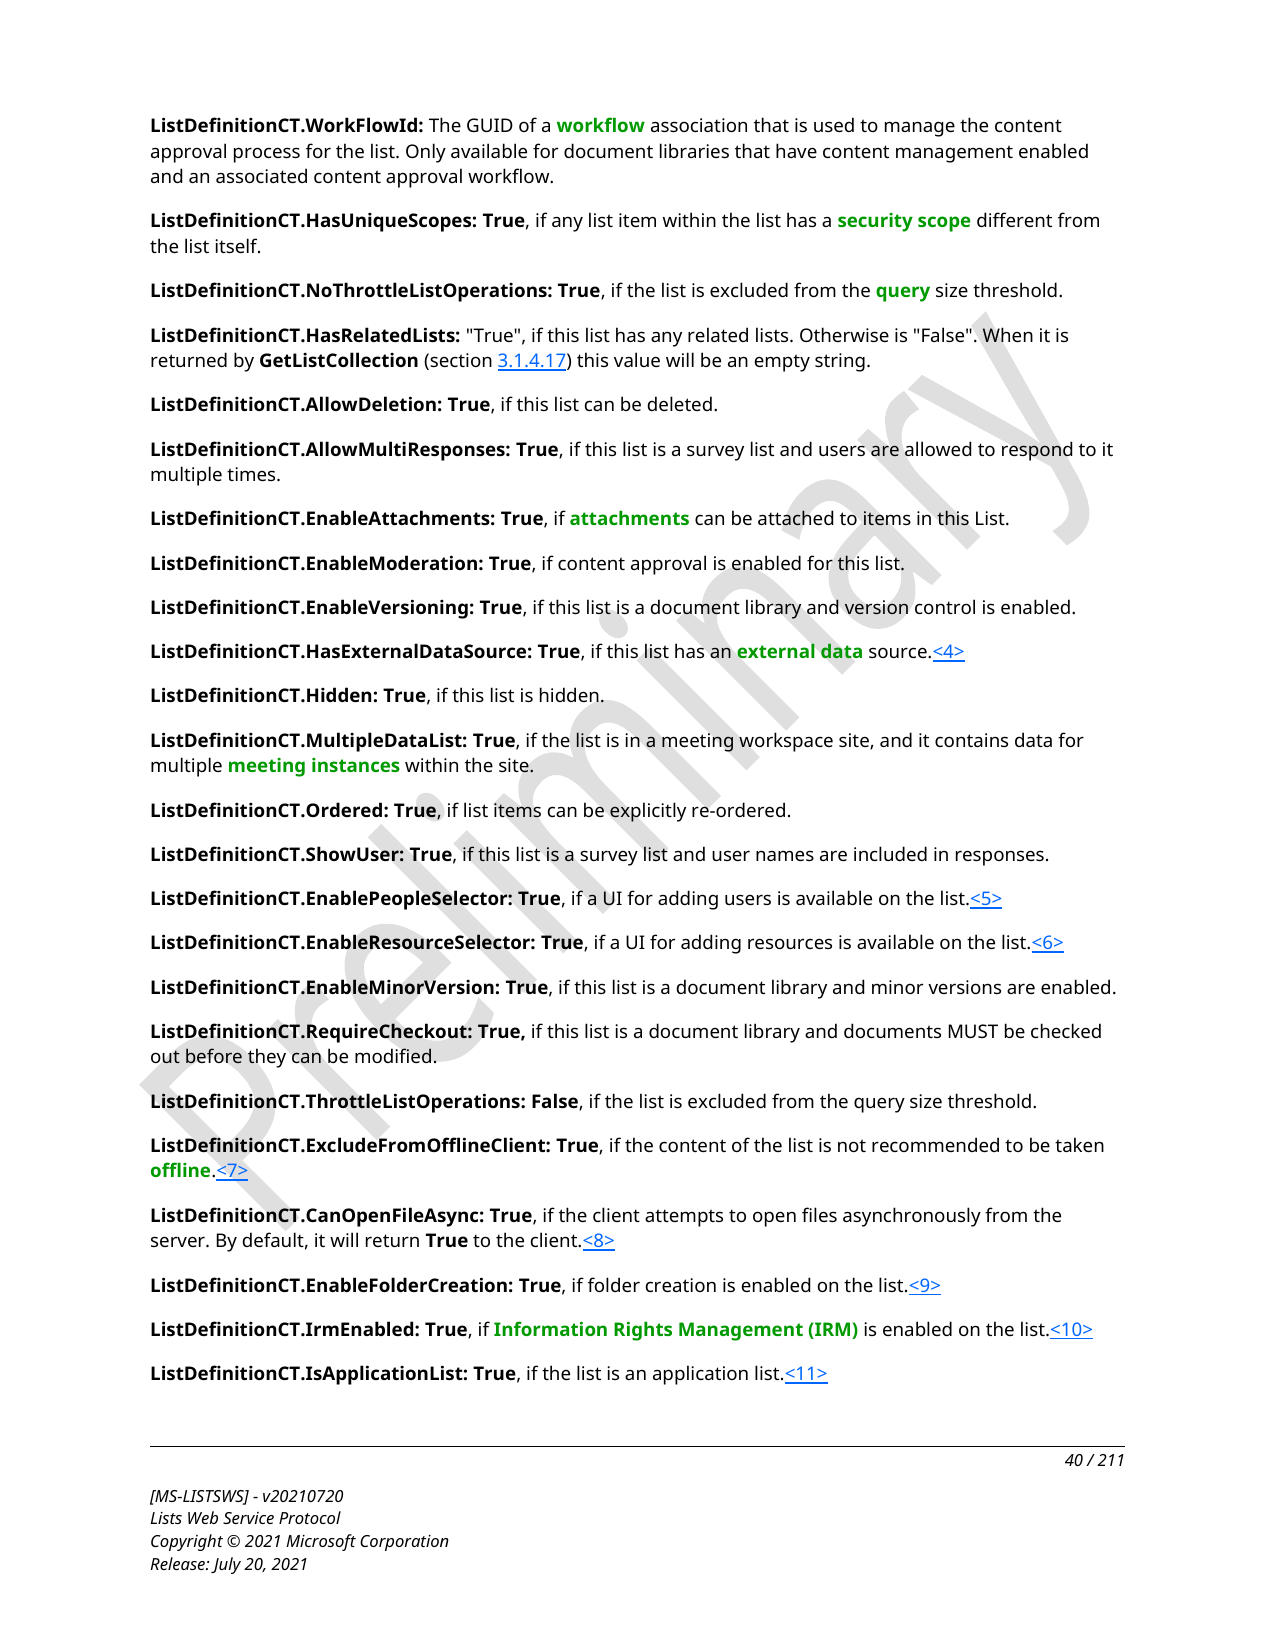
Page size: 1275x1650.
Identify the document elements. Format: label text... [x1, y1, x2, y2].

text ListDefinitionCT.RequireCheckout: True, if this list is a document library and documents MUST be checked out before they can be modified. [150, 1018, 1125, 1069]
text ListDefinitionCT.ThrottleListOperations: False, if the list is excluded from the query size threshold. [150, 1088, 1125, 1113]
text ListDefinitionCT.HasUniqueScopes: True, if any list item within the list has a security scope different from the list itself. [150, 208, 1125, 259]
text ListDefinitionCT.EnableAttachments: True, if attachments can be attached to items in this List. [150, 506, 1125, 531]
text ListDefinitionCT.ShowUser: True, if this list is a survey list and user names are included in responses. [150, 841, 1125, 867]
text ListDefinitionCT.ExcludeFromOfflineClient: True, if the content of the list is not recommended to be taken offline.<7> [150, 1132, 1125, 1183]
text ListDefinitionCT.EnableResourceSelector: True, if a UI for adding resources is available on the list.<6> [150, 930, 1125, 955]
text ListDefinitionCT.IsApplicationList: True, if the list is an application list.<11> [150, 1360, 1125, 1386]
text ListDefinitionCT.EnableFolderCreation: True, if folder creation is enabled on the list.<9> [150, 1272, 1125, 1297]
text ListDefinitionCT.NoThrottleListOperations: True, if the list is excluded from the query size threshold. [150, 278, 1125, 303]
text ListDefinitionCT.Hidden: True, if this list is hidden. [150, 683, 1125, 708]
text ListDefinitionCT.EnablePeopleSelector: True, if a UI for adding users is available on the list.<5> [150, 885, 1125, 911]
text ListDefinitionCT.IrmEnabled: True, if Information Rights Management (IRM) is enabled on the list.<10> [150, 1316, 1125, 1342]
text ListDefinitionCT.Ordered: True, if list items can be explicitly re-ordered. [150, 797, 1125, 822]
text ListDefinitionCT.AllowMultiResponses: True, if this list is a survey list and users are allowed to respond to it multiple times. [150, 436, 1125, 487]
text ListDefinitionCT.WorkFlowId: The GUID of a workflow association that is used to manage the content approval process for the list. Only available for document libraries that have content management enabled and an associated content approval workflow. [150, 112, 1125, 189]
text ListDefinitionCT.CanOpenFileAsync: True, if the client attempts to open files asynchronously from the server. By default, it will return True to the client.<8> [150, 1202, 1125, 1253]
text ListDefinitionCT.MultipleDataList: True, if the list is in a meeting workspace site, and it contains data for multiple meeting instances within the site. [150, 727, 1125, 778]
text ListDefinitionCT.HasExternalDataSource: True, if this list has an external data source.<4> [150, 638, 1125, 664]
text ListDefinitionCT.EnableModeration: True, if content approval is enabled for this list. [150, 550, 1125, 576]
text ListDefinitionCT.EnableMinorVersion: True, if this list is a document library and minor versions are enabled. [150, 974, 1125, 999]
text ListDefinitionCT.AllowDeletion: True, if this list can be deleted. [150, 392, 1125, 417]
text ListDefinitionCT.HasRelatedLists: "True", if this list has any related lists. Otherwise is "False". When it is returned by GetListCollection (section 3.1.4.17) this value will be an empty string. [150, 322, 1125, 373]
text ListDefinitionCT.EnableVersioning: True, if this list is a document library and version control is enabled. [150, 594, 1125, 620]
